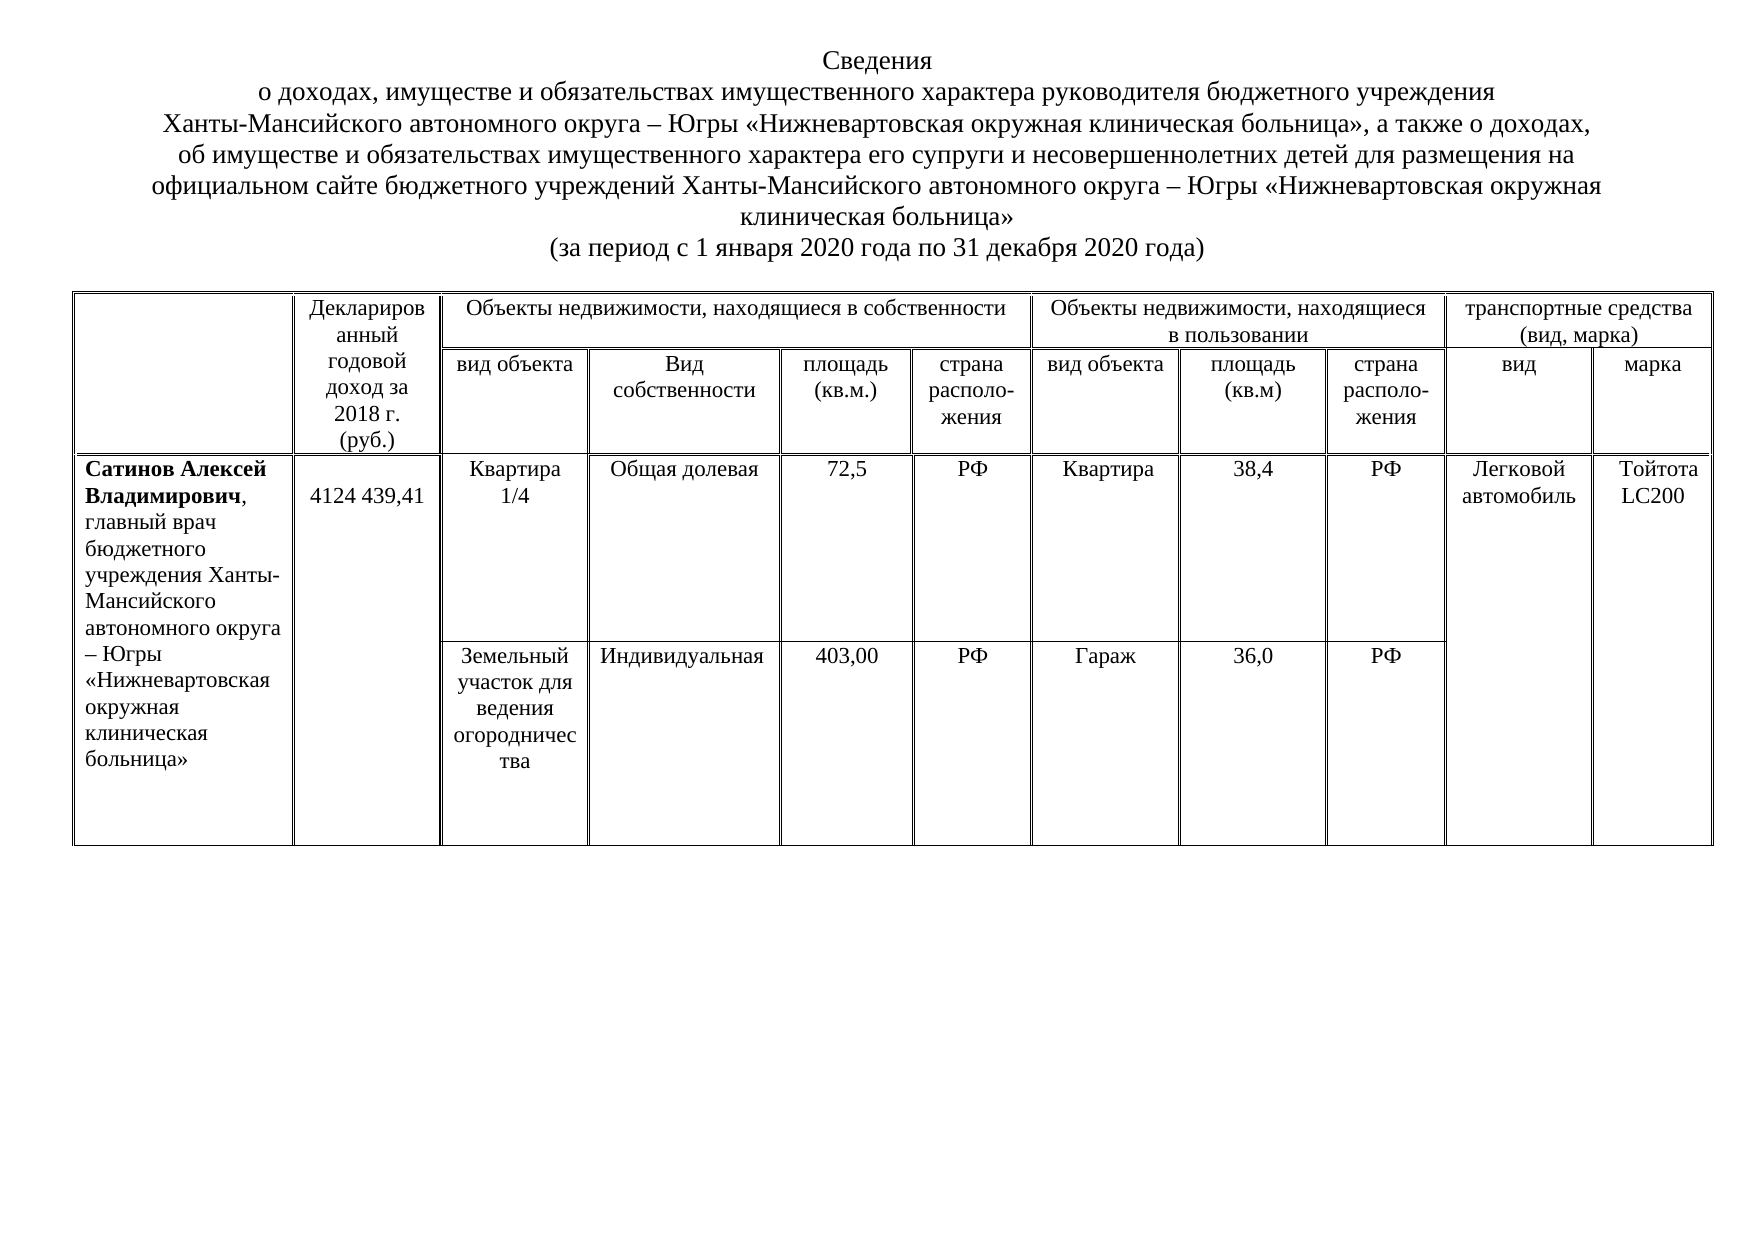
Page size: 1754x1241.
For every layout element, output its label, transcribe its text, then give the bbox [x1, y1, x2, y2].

table_cell Квартира [1033, 456, 1178, 641]
table_cell страна располо-жения [913, 350, 1030, 452]
table_cell РФ [1328, 456, 1444, 641]
table_header транспортные средства (вид, марка) [1445, 294, 1711, 347]
table_cell [915, 774, 1030, 845]
table_cell [1033, 774, 1178, 845]
table_cell вид [1447, 348, 1591, 452]
table_cell 403,00 [782, 642, 912, 773]
text об имуществе и обязательствах имущественного характера его супруги и несовершеннолетних детей для размещения на официальном сайте бюджетного учреждений Ханты-Мансийского автономного округа – Югры «Нижневартовская окружная клиническая больница» [118, 138, 1636, 231]
table_cell [1594, 774, 1711, 845]
table_cell [1447, 774, 1591, 845]
table_header [75, 294, 293, 452]
table_cell РФ [915, 642, 1030, 773]
table_cell Легковой автомобиль [1447, 456, 1591, 773]
table_cell Индивидуальная [590, 642, 779, 773]
table_cell Общая долевая [590, 456, 779, 641]
text Ханты-Мансийского автономного округа – Югры «Нижневартовская окружная клиническая больница», а также о доходах, [118, 107, 1636, 138]
table_cell марка [1594, 348, 1711, 452]
table_cell Вид собственности [590, 350, 779, 452]
table_cell [782, 774, 912, 845]
table_cell 4124 439,41 [295, 456, 439, 845]
table_cell Гараж [1033, 642, 1178, 773]
table_header Декларированный годовой доход за 2018 г. (руб.) [293, 294, 441, 452]
text Сведения [118, 44, 1636, 76]
table_cell РФ [915, 456, 1030, 641]
table_header Объекты недвижимости, находящиеся в собственности [441, 292, 1032, 347]
table_cell 36,0 [1181, 642, 1325, 773]
table_cell Тойтота LC200 [1594, 453, 1711, 773]
table_cell страна располо-жения [1328, 350, 1444, 452]
table_cell Квартира 1/4 [443, 454, 587, 641]
table_cell 72,5 [782, 456, 912, 641]
table_cell вид объекта [443, 350, 587, 452]
table_cell [1181, 774, 1325, 845]
table_cell РФ [1328, 642, 1444, 773]
table_cell площадь (кв.м.) [782, 350, 910, 452]
text о доходах, имуществе и обязательствах имущественного характера руководителя бюджетного учреждения [118, 76, 1636, 107]
table_cell Земельный участок для ведения огородничества [443, 642, 587, 773]
text (за период с 1 января 2020 года по 31 декабря 2020 года) [118, 231, 1636, 262]
table_header Объекты недвижимости, находящиеся в пользовании [1032, 294, 1445, 347]
table_cell [1328, 774, 1444, 845]
table_cell вид объекта [1033, 350, 1178, 452]
table_cell [590, 774, 779, 845]
table_cell площадь (кв.м) [1181, 350, 1325, 452]
table_cell 38,4 [1181, 456, 1325, 641]
table_cell [443, 774, 587, 845]
table_cell Сатинов Алексей Владимирович, главный врач бюджетного учреждения Ханты-Мансийского автономного округа – Югры «Нижневартовская окружная клиническая больница» [75, 453, 292, 845]
